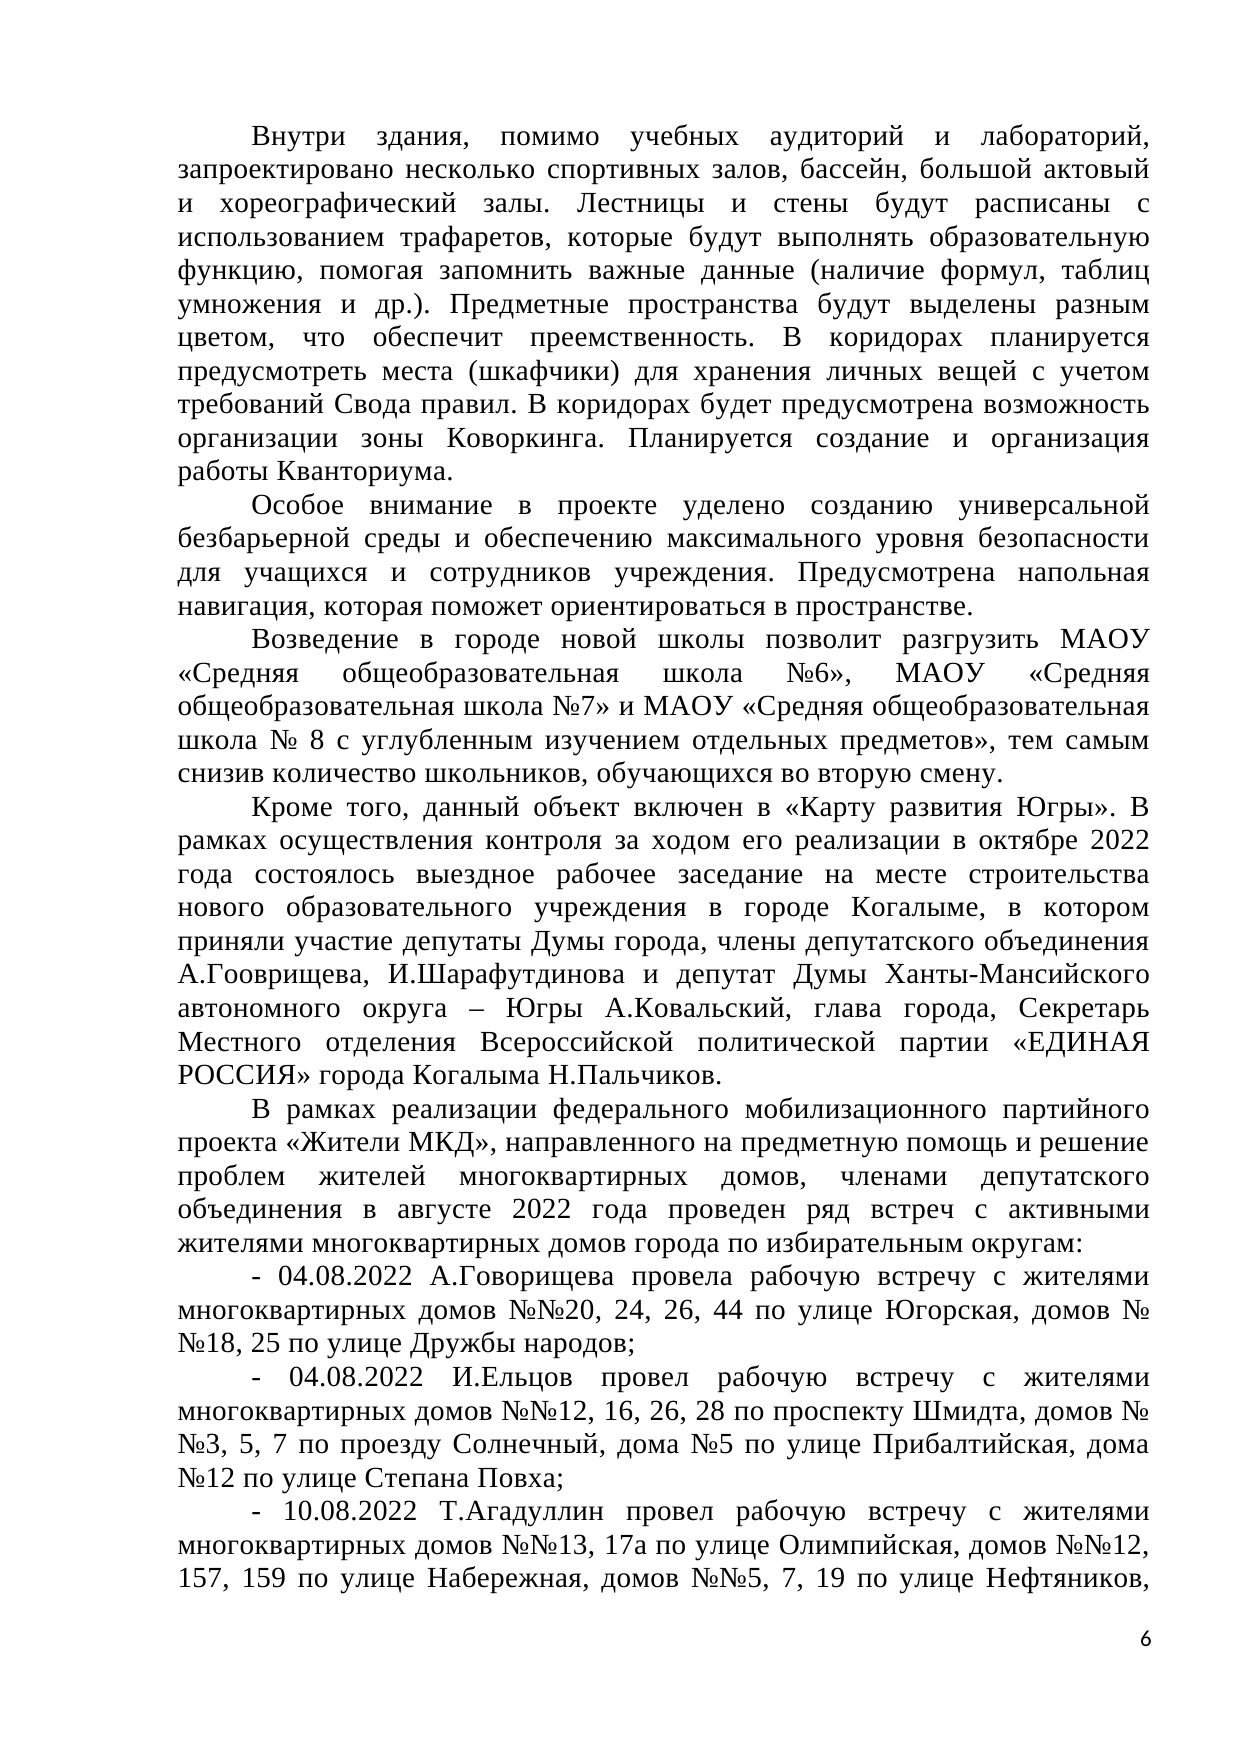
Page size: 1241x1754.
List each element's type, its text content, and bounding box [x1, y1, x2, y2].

text В рамках реализации федерального мобилизационного партийного проекта «Жители МКД», направленного на предметную помощь и решение проблем жителей многоквартирных домов, членами депутатского объединения в августе 2022 года проведен ряд встреч с активными жителями многоквартирных домов города по избирательным округам: [177, 1091, 1152, 1258]
text - 04.08.2022 А.Говорищева провела рабочую встречу с жителями многоквартирных домов №№20, 24, 26, 44 по улице Югорская, домов №№18, 25 по улице Дружбы народов; [177, 1258, 1152, 1359]
text - 04.08.2022 И.Ельцов провел рабочую встречу с жителями многоквартирных домов №№12, 16, 26, 28 по проспекту Шмидта, домов №№3, 5, 7 по проезду Солнечный, дома №5 по улице Прибалтийская, дома №12 по улице Степана Повха; [177, 1359, 1152, 1493]
text Кроме того, данный объект включен в «Карту развития Югры». В рамках осуществления контроля за ходом его реализации в октябре 2022 года состоялось выездное рабочее заседание на месте строительства нового образовательного учреждения в городе Когалыме, в котором приняли участие депутаты Думы города, члены депутатского объединения А.Гооврищева, И.Шарафутдинова и депутат Думы Ханты-Мансийского автономного округа – Югры А.Ковальский, глава города, Секретарь Местного отделения Всероссийской политической партии «ЕДИНАЯ РОССИЯ» города Когалыма Н.Пальчиков. [177, 789, 1152, 1091]
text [177, 1493, 1152, 1594]
text Особое внимание в проекте уделено созданию универсальной безбарьерной среды и обеспечению максимального уровня безопасности для учащихся и сотрудников учреждения. Предусмотрена напольная навигация, которая поможет ориентироваться в пространстве. [177, 487, 1152, 621]
text Внутри здания, помимо учебных аудиторий и лабораторий, запроектировано несколько спортивных залов, бассейн, большой актовый и хореографический залы. Лестницы и стены будут расписаны с использованием трафаретов, которые будут выполнять образовательную функцию, помогая запомнить важные данные (наличие формул, таблиц умножения и др.). Предметные пространства будут выделены разным цветом, что обеспечит преемственность. В коридорах планируется предусмотреть места (шкафчики) для хранения личных вещей с учетом требований Свода правил. В коридорах будет предусмотрена возможность организации зоны Коворкинга. Планируется создание и организация работы Кванториума. [177, 118, 1152, 487]
text Возведение в городе новой школы позволит разгрузить МАОУ «Средняя общеобразовательная школа №6», МАОУ «Средняя общеобразовательная школа №7» и МАОУ «Средняя общеобразовательная школа № 8 с углубленным изучением отдельных предметов», тем самым снизив количество школьников, обучающихся во вторую смену. [177, 621, 1152, 789]
